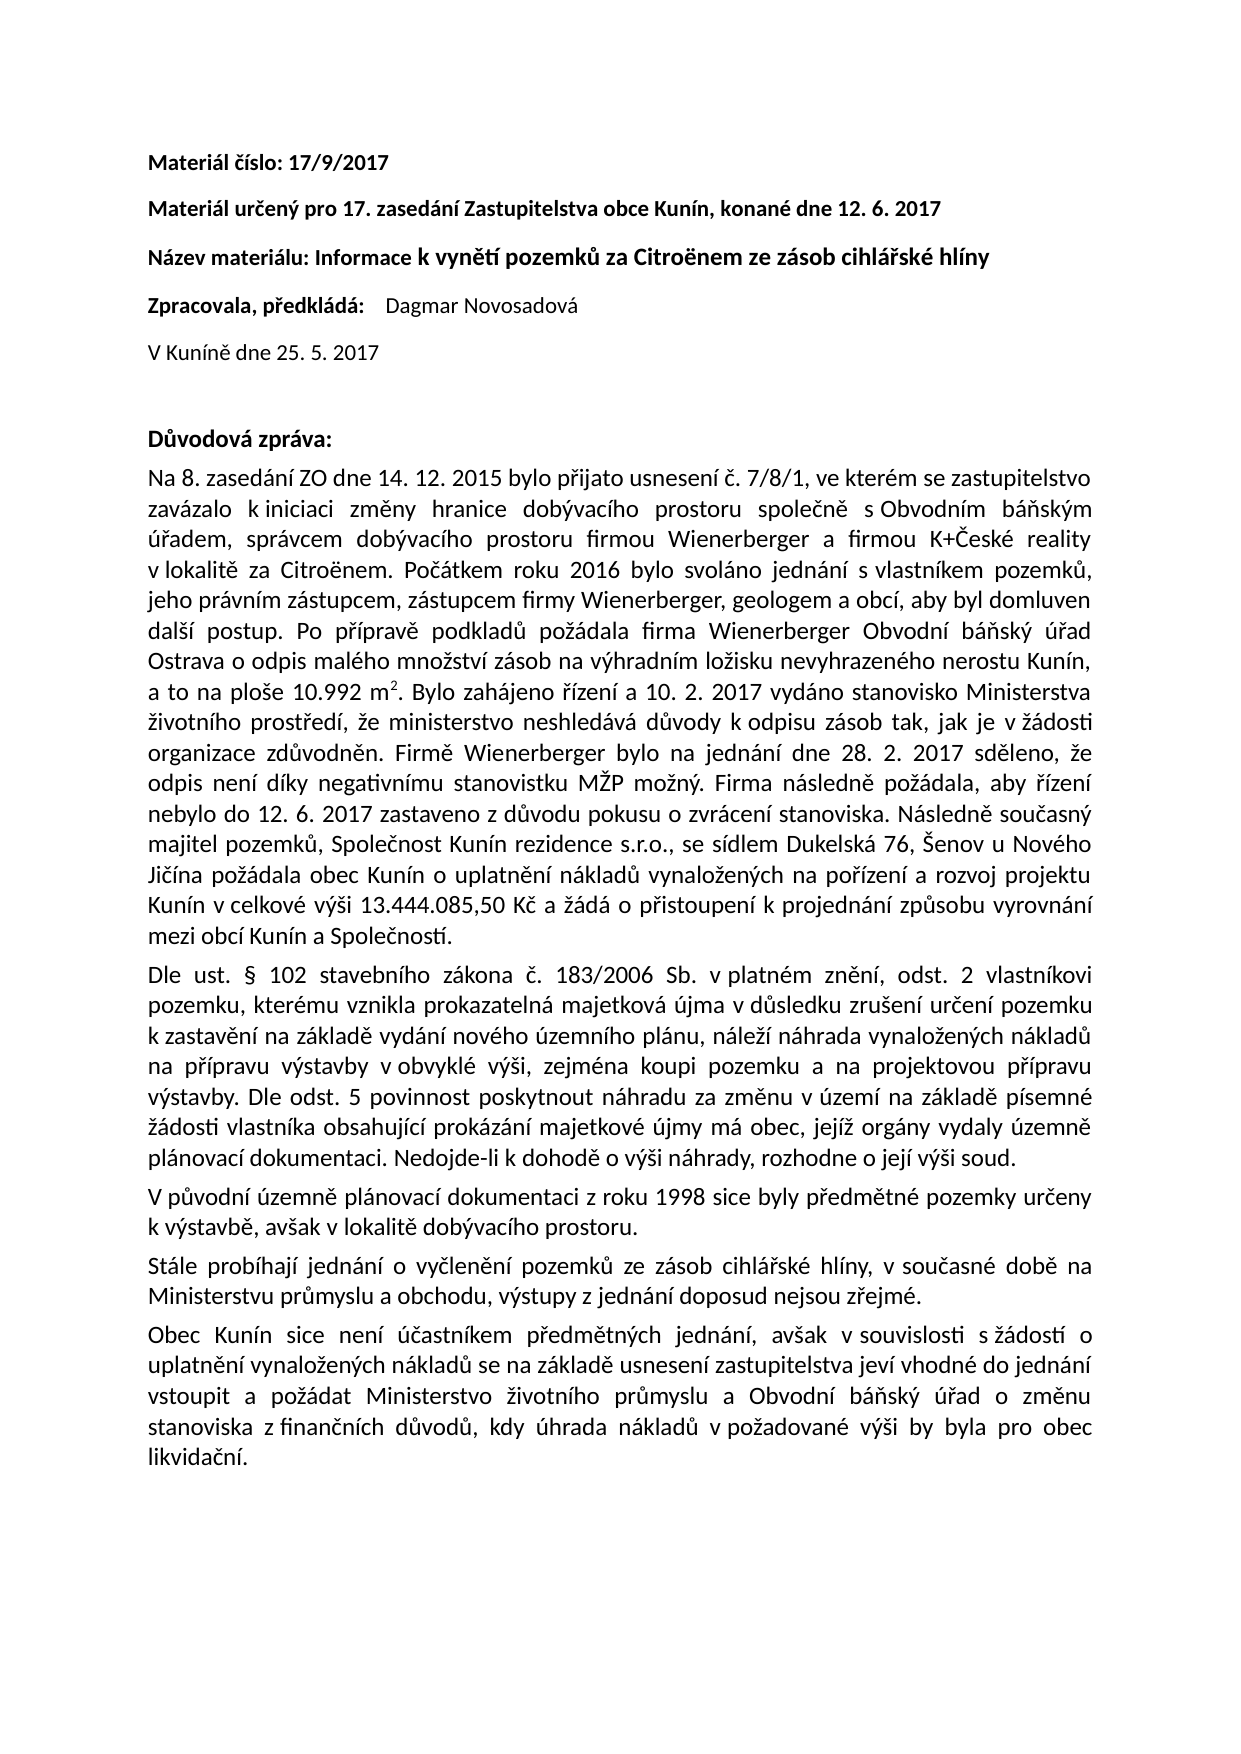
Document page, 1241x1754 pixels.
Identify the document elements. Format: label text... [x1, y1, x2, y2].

text Název materiálu: Informace k vynětí pozemků za Citroënem ze zásob cihlářské hlíny [148, 241, 1093, 272]
text Materiál číslo: 17/9/2017 [148, 148, 1093, 176]
text Dle ust. § 102 stavebního zákona č. 183/2006 Sb. v platném znění, odst. 2 vlastníkovi pozemku, kterému vznikla prokazatelná majetková újma v důsledku zrušení určení pozemku k zastavění na základě vydání nového územního plánu, náleží náhrada vynaložených nákladů na přípravu výstavby v obvyklé výši, zejména koupi pozemku a na projektovou přípravu výstavby. Dle odst. 5 povinnost poskytnout náhradu za změnu v území na základě písemné žádosti vlastníka obsahující prokázání majetkové újmy má obec, jejíž orgány vydaly územně plánovací dokumentaci. Nedojde-li k dohodě o výši náhrady, rozhodne o její výši soud. [148, 959, 1093, 1172]
text V původní územně plánovací dokumentaci z roku 1998 sice byly předmětné pozemky určeny k výstavbě, avšak v lokalitě dobývacího prostoru. [148, 1181, 1093, 1242]
text Stále probíhají jednání o vyčlenění pozemků ze zásob cihlářské hlíny, v současné době na Ministerstvu průmyslu a obchodu, výstupy z jednání doposud nejsou zřejmé. [148, 1250, 1093, 1311]
text Zpracovala, předkládá: Dagmar Novosadová [148, 291, 1093, 319]
text V Kuníně dne 25. 5. 2017 [148, 338, 1093, 366]
text Na 8. zasedání ZO dne 14. 12. 2015 bylo přijato usnesení č. 7/8/1, ve kterém se zastupitelstvo zavázalo k iniciaci změny hranice dobývacího prostoru společně s Obvodním báňským úřadem, správcem dobývacího prostoru firmou Wienerberger a firmou K+České reality v lokalitě za Citroënem. Počátkem roku 2016 bylo svoláno jednání s vlastníkem pozemků, jeho právním zástupcem, zástupcem firmy Wienerberger, geologem a obcí, aby byl domluven další postup. Po přípravě podkladů požádala firma Wienerberger Obvodní báňský úřad Ostrava o odpis malého množství zásob na výhradním ložisku nevyhrazeného nerostu Kunín, a to na ploše 10.992 m2. Bylo zahájeno řízení a 10. 2. 2017 vydáno stanovisko Ministerstva životního prostředí, že ministerstvo neshledává důvody k odpisu zásob tak, jak je v žádosti organizace zdůvodněn. Firmě Wienerberger bylo na jednání dne 28. 2. 2017 sděleno, že odpis není díky negativnímu stanovistku MŽP možný. Firma následně požádala, aby řízení nebylo do 12. 6. 2017 zastaveno z důvodu pokusu o zvrácení stanoviska. Následně současný majitel pozemků, Společnost Kunín rezidence s.r.o., se sídlem Dukelská 76, Šenov u Nového Jičína požádala obec Kunín o uplatnění nákladů vynaložených na pořízení a rozvoj projektu Kunín v celkové výši 13.444.085,50 Kč a žádá o přistoupení k projednání způsobu vyrovnání mezi obcí Kunín a Společností. [148, 462, 1093, 951]
text Materiál určený pro 17. zasedání Zastupitelstva obce Kunín, konané dne 12. 6. 2017 [148, 194, 1093, 222]
text Důvodová zpráva: [148, 423, 1093, 454]
text Obec Kunín sice není účastníkem předmětných jednání, avšak v souvislosti s žádostí o uplatnění vynaložených nákladů se na základě usnesení zastupitelstva jeví vhodné do jednání vstoupit a požádat Ministerstvo životního průmyslu a Obvodní báňský úřad o změnu stanoviska z finančních důvodů, kdy úhrada nákladů v požadované výši by byla pro obec likvidační. [148, 1319, 1093, 1472]
